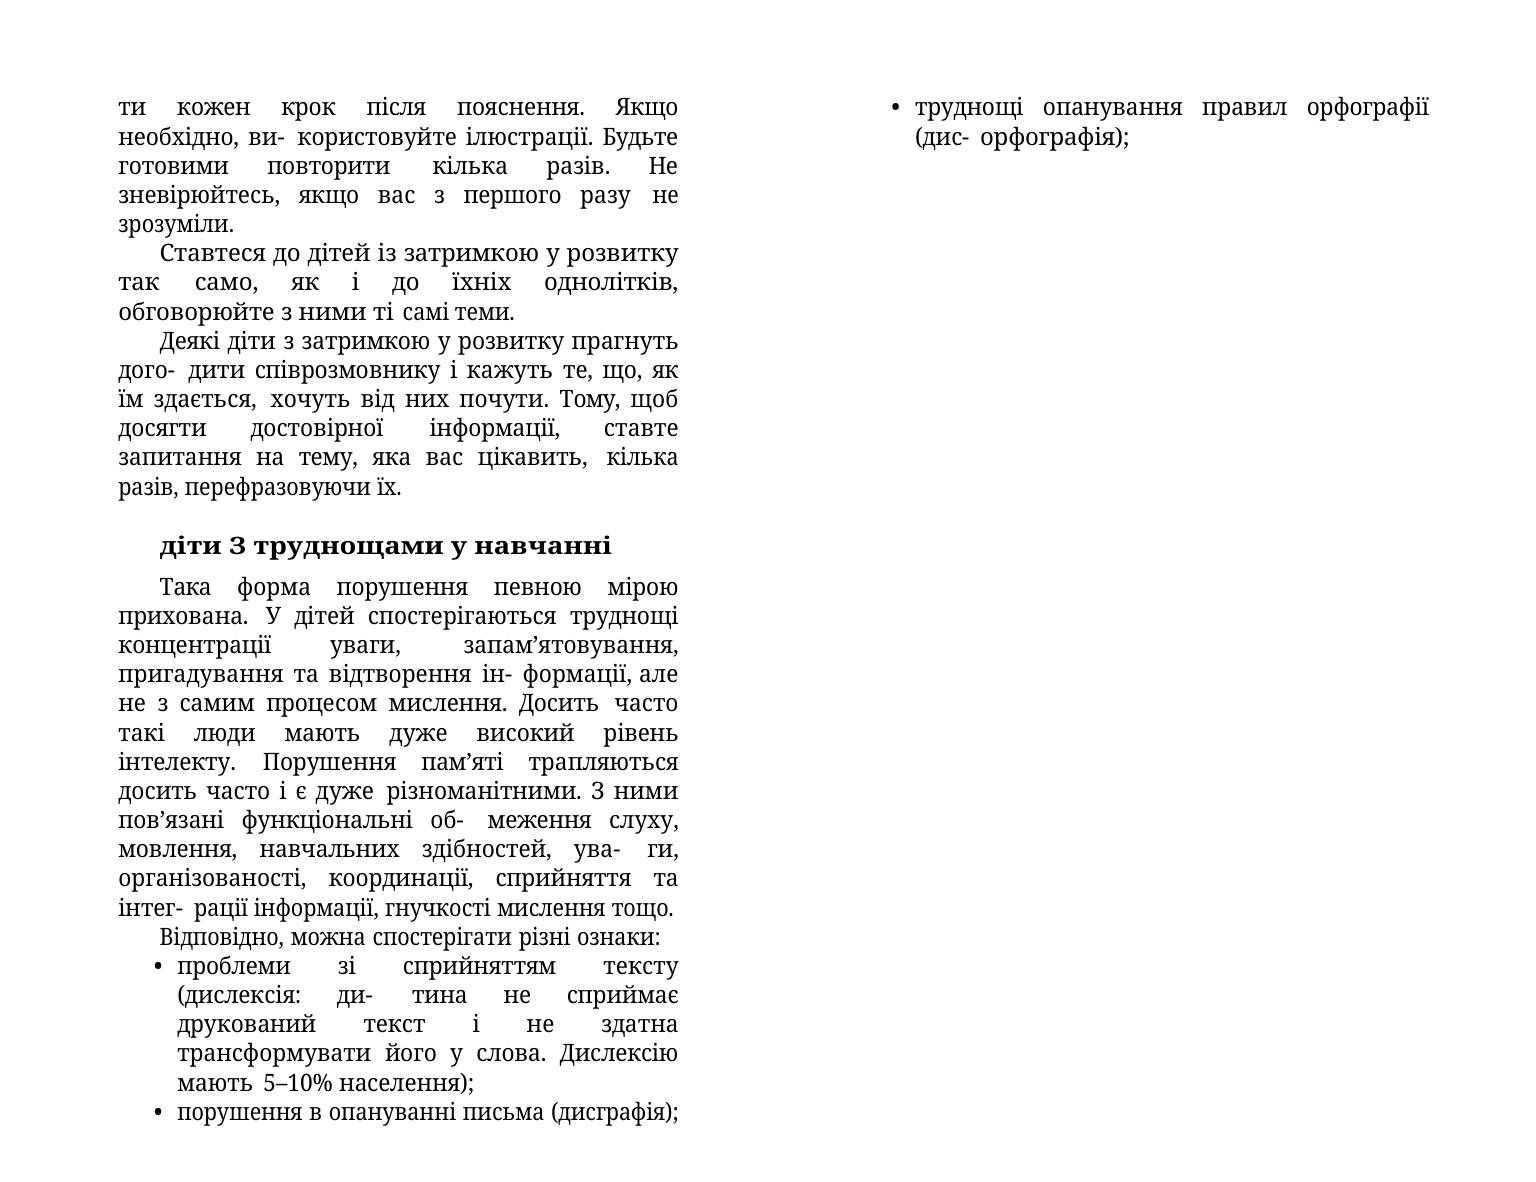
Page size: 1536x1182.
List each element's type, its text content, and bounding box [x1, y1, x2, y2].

text ти кожен крок після пояснення. Якщо необхідно, ви- користовуйте ілюстрації. Будьте готовими повторити кілька разів. Не зневірюйтесь, якщо вас з першого разу не зрозуміли. [118, 92, 679, 238]
text Відповідно, можна спостерігати різні ознаки: [159, 922, 678, 951]
list проблеми зі сприйняттям тексту (дислексія: ди- тина не сприймає друкований текст і не здатна трансформувати його у слова. Дислексію мають 5–10% населення); [153, 951, 679, 1097]
text Ставтеся до дітей із затримкою у розвитку так само, як і до їхніх однолітків, обговорюйте з ними ті самі теми. [118, 238, 679, 326]
list порушення в опануванні письма (дисграфія); [153, 1097, 678, 1126]
text Деякі діти з затримкою у розвитку прагнуть дого- дити співрозмовнику і кажуть те, що, як їм здається, хочуть від них почути. Тому, щоб досягти достовірної інформації, ставте запитання на тему, яка вас цікавить, кілька разів, перефразовуючи їх. [118, 326, 679, 501]
text Така форма порушення певною мірою прихована. У дітей спостерігаються труднощі концентрації уваги, запам’ятовування, пригадування та відтворення ін- формації, але не з самим процесом мислення. Досить часто такі люди мають дуже високий рівень інтелекту. Порушення пам’яті трапляються досить часто і є дуже різноманітними. З ними пов’язані функціональні об- меження слуху, мовлення, навчальних здібностей, ува- ги, організованості, координації, сприйняття та інтег- рації інформації, гнучкості мислення тощо. [118, 572, 679, 922]
subtitle діти З труднощами у навчанні [159, 529, 678, 561]
list труднощі опанування правил орфографії (дис- орфографія); [891, 92, 1429, 151]
